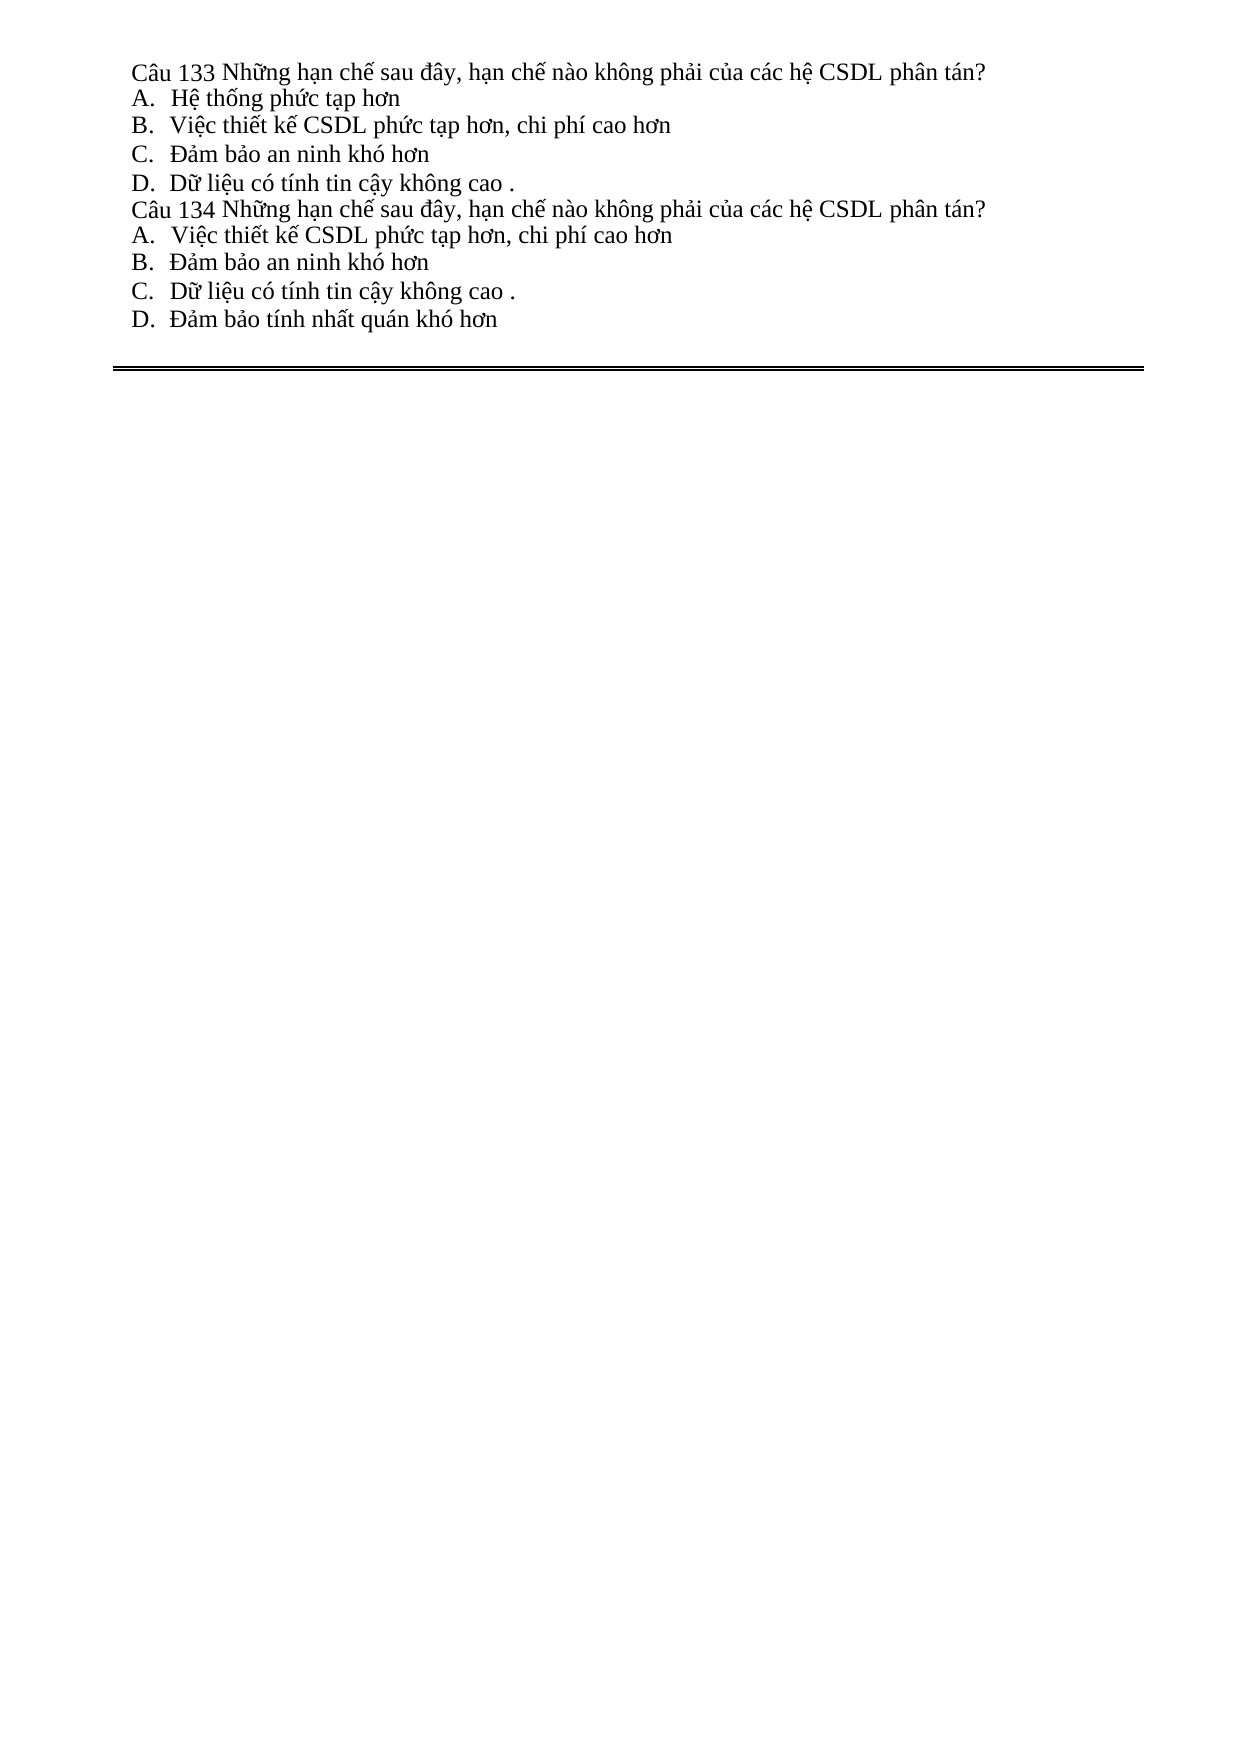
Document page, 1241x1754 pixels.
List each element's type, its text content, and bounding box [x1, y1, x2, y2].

text B. Đảm bảo an ninh khó hơn [131, 247, 1144, 276]
text Câu 133 Những hạn chế sau đây, hạn chế nào không phải của các hệ CSDL phân tán? [131, 60, 1144, 86]
text A. Việc thiết kế CSDL phức tạp hơn, chi phí cao hơn [131, 222, 1144, 247]
text A. Hệ thống phức tạp hơn [131, 86, 1144, 110]
text D. Đảm bảo tính nhất quán khó hơn [131, 304, 1144, 333]
text B. Việc thiết kế CSDL phức tạp hơn, chi phí cao hơn [131, 111, 1144, 139]
text Câu 134 Những hạn chế sau đây, hạn chế nào không phải của các hệ CSDL phân tán? [131, 197, 1144, 222]
text C. Dữ liệu có tính tin cậy không cao . [131, 276, 1144, 304]
text C. Đảm bảo an ninh khó hơn [131, 139, 1144, 168]
text D. Dữ liệu có tính tin cậy không cao . [131, 168, 1144, 197]
